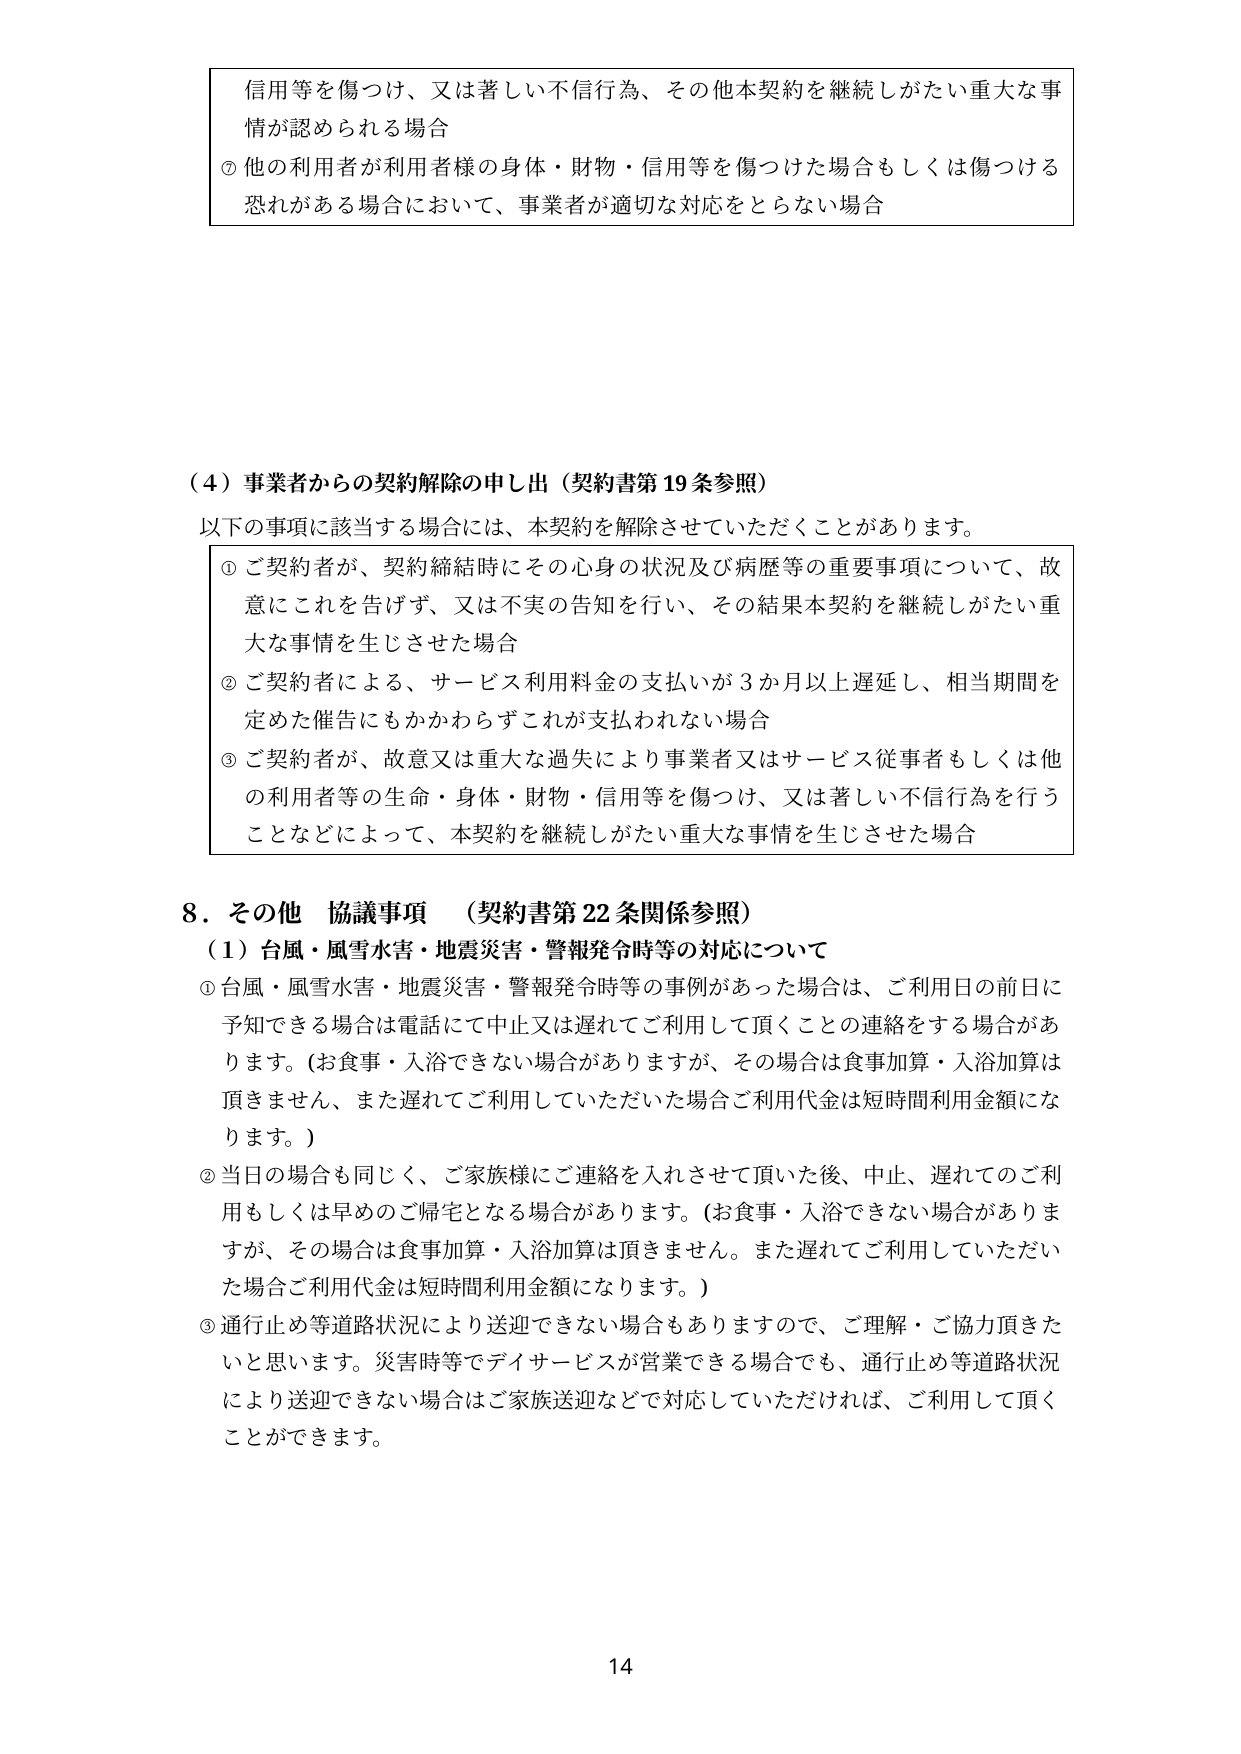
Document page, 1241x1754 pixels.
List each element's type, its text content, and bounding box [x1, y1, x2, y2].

text ８．その他 協議事項 （契約書第22条関係参照） [177, 892, 1063, 930]
table_header ①ご契約者が、契約締結時にその心身の状況及び病歴等の重要事項について、故意にこれを告げず、又は不実の告知を行い、その結果本契約を継続しがたい重大な事情を生じさせた場合 ②ご契約者による、サービス利用料金の支払いが３か月以上遅延し、相当期間を定めた催告にもかかわらずこれが支払われない場合 ③ご契約者が、故意又は重大な過失により事業者又はサービス従事者もしくは他の利用者等の生命・身体・財物・信用等を傷つけ、又は著しい不信行為を行うことなどによって、本契約を継続しがたい重大な事情を生じさせた場合 [211, 546, 1073, 854]
text （１）台風・風雪水害・地震災害・警報発令時等の対応について [195, 930, 1063, 967]
text ②当日の場合も同じく、ご家族様にご連絡を入れさせて頂いた後、中止、遅れてのご利用もしくは早めのご帰宅となる場合があります。(お食事・入浴できない場合がありますが、その場合は食事加算・入浴加算は頂きません。また遅れてご利用していただいた場合ご利用代金は短時間利用金額になります。) [199, 1155, 1063, 1305]
text ③通行止め等道路状況により送迎できない場合もありますので、ご理解・ご協力頂きたいと思います。災害時等でデイサービスが営業できる場合でも、通行止め等道路状況により送迎できない場合はご家族送迎などで対応していただければ、ご利用して頂くことができます。 [199, 1305, 1063, 1455]
text 以下の事項に該当する場合には、本契約を解除させていただくことがあります。 [177, 507, 1063, 544]
subtitle （４）事業者からの契約解除の申し出（契約書第19条参照） [177, 463, 1063, 501]
text ①台風・風雪水害・地震災害・警報発令時等の事例があった場合は、ご利用日の前日に予知できる場合は電話にて中止又は遅れてご利用して頂くことの連絡をする場合があります。(お食事・入浴できない場合がありますが、その場合は食事加算・入浴加算は頂きません、また遅れてご利用していただいた場合ご利用代金は短時間利用金額になります。) [199, 967, 1063, 1155]
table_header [211, 69, 1073, 225]
